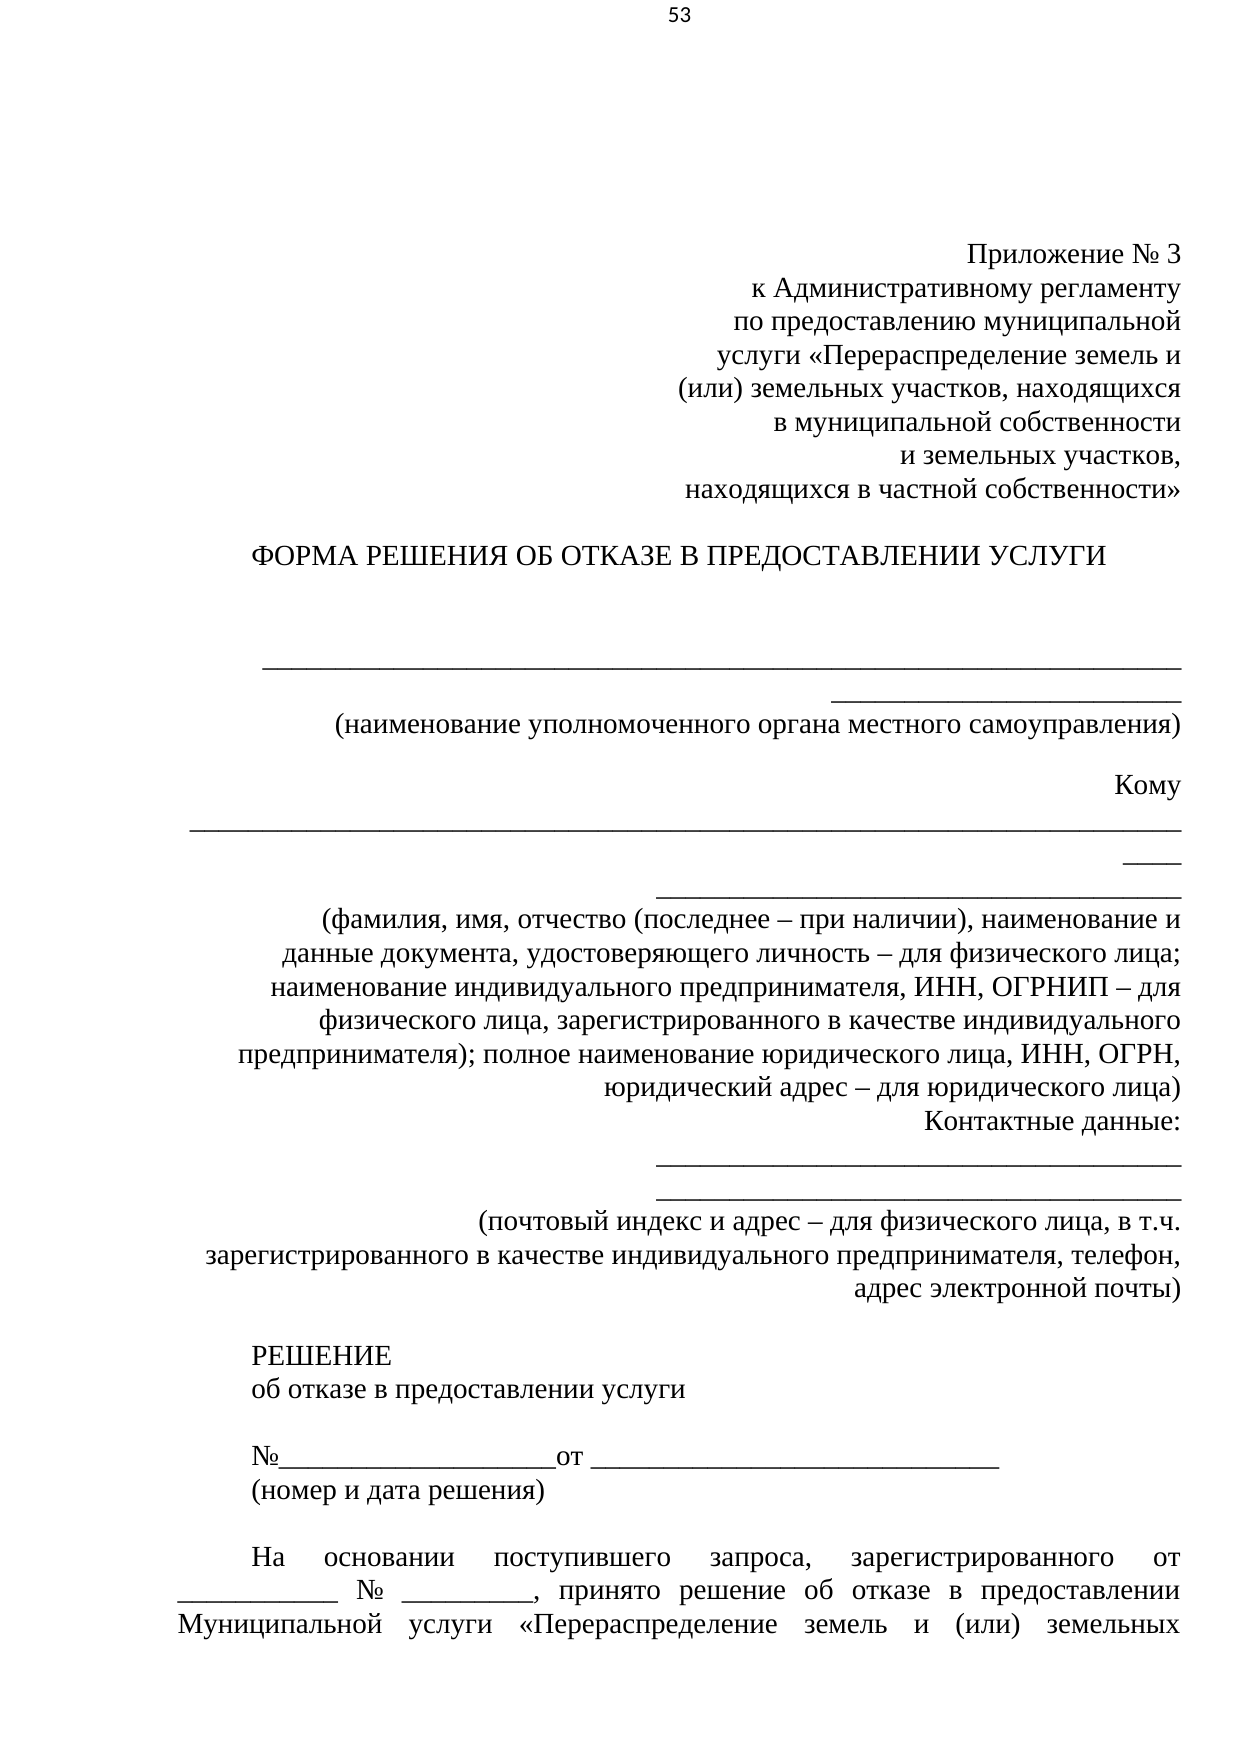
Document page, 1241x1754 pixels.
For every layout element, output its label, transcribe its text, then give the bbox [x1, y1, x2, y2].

text (почтовый индекс и адрес – для физического лица, в т.ч. зарегистрированного в качестве индивидуального предпринимателя, телефон, адрес электронной почты) [177, 1203, 1181, 1304]
text (наименование уполномоченного органа местного самоуправления) [177, 706, 1181, 739]
text ____________________________________ [177, 868, 1181, 902]
text РЕШЕНИЕ [177, 1338, 1181, 1371]
text к Административному регламенту [177, 270, 1181, 303]
text _______________________________________________________________________________________ [177, 639, 1181, 706]
text №___________________от ____________________________ [177, 1438, 1181, 1472]
text ____________________________________ [177, 1170, 1181, 1203]
text Контактные данные: [177, 1103, 1181, 1136]
text Кому ________________________________________________________________________ [177, 767, 1181, 868]
text ФОРМА РЕШЕНИЯ ОБ ОТКАЗЕ В ПРЕДОСТАВЛЕНИИ УСЛУГИ [177, 538, 1181, 572]
text и земельных участков, [177, 437, 1181, 471]
text (номер и дата решения) [177, 1472, 1181, 1505]
text услуги «Перераспределение земель и [177, 337, 1181, 370]
text находящихся в частной собственности» [177, 471, 1181, 504]
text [177, 1539, 1181, 1639]
text ____________________________________ [177, 1136, 1181, 1170]
text Приложение № 3 [177, 236, 1181, 270]
text (или) земельных участков, находящихся [177, 370, 1181, 404]
text в муниципальной собственности [177, 404, 1181, 437]
text (фамилия, имя, отчество (последнее – при наличии), наименование и данные документа, удостоверяющего личность – для физического лица; наименование индивидуального предпринимателя, ИНН, ОГРНИП – для физического лица, зарегистрированного в качестве индивидуального предпринимателя); полное наименование юридического лица, ИНН, ОГРН, юридический адрес – для юридического лица) [177, 902, 1181, 1103]
text об отказе в предоставлении услуги [177, 1371, 1181, 1405]
text по предоставлению муниципальной [177, 303, 1181, 337]
